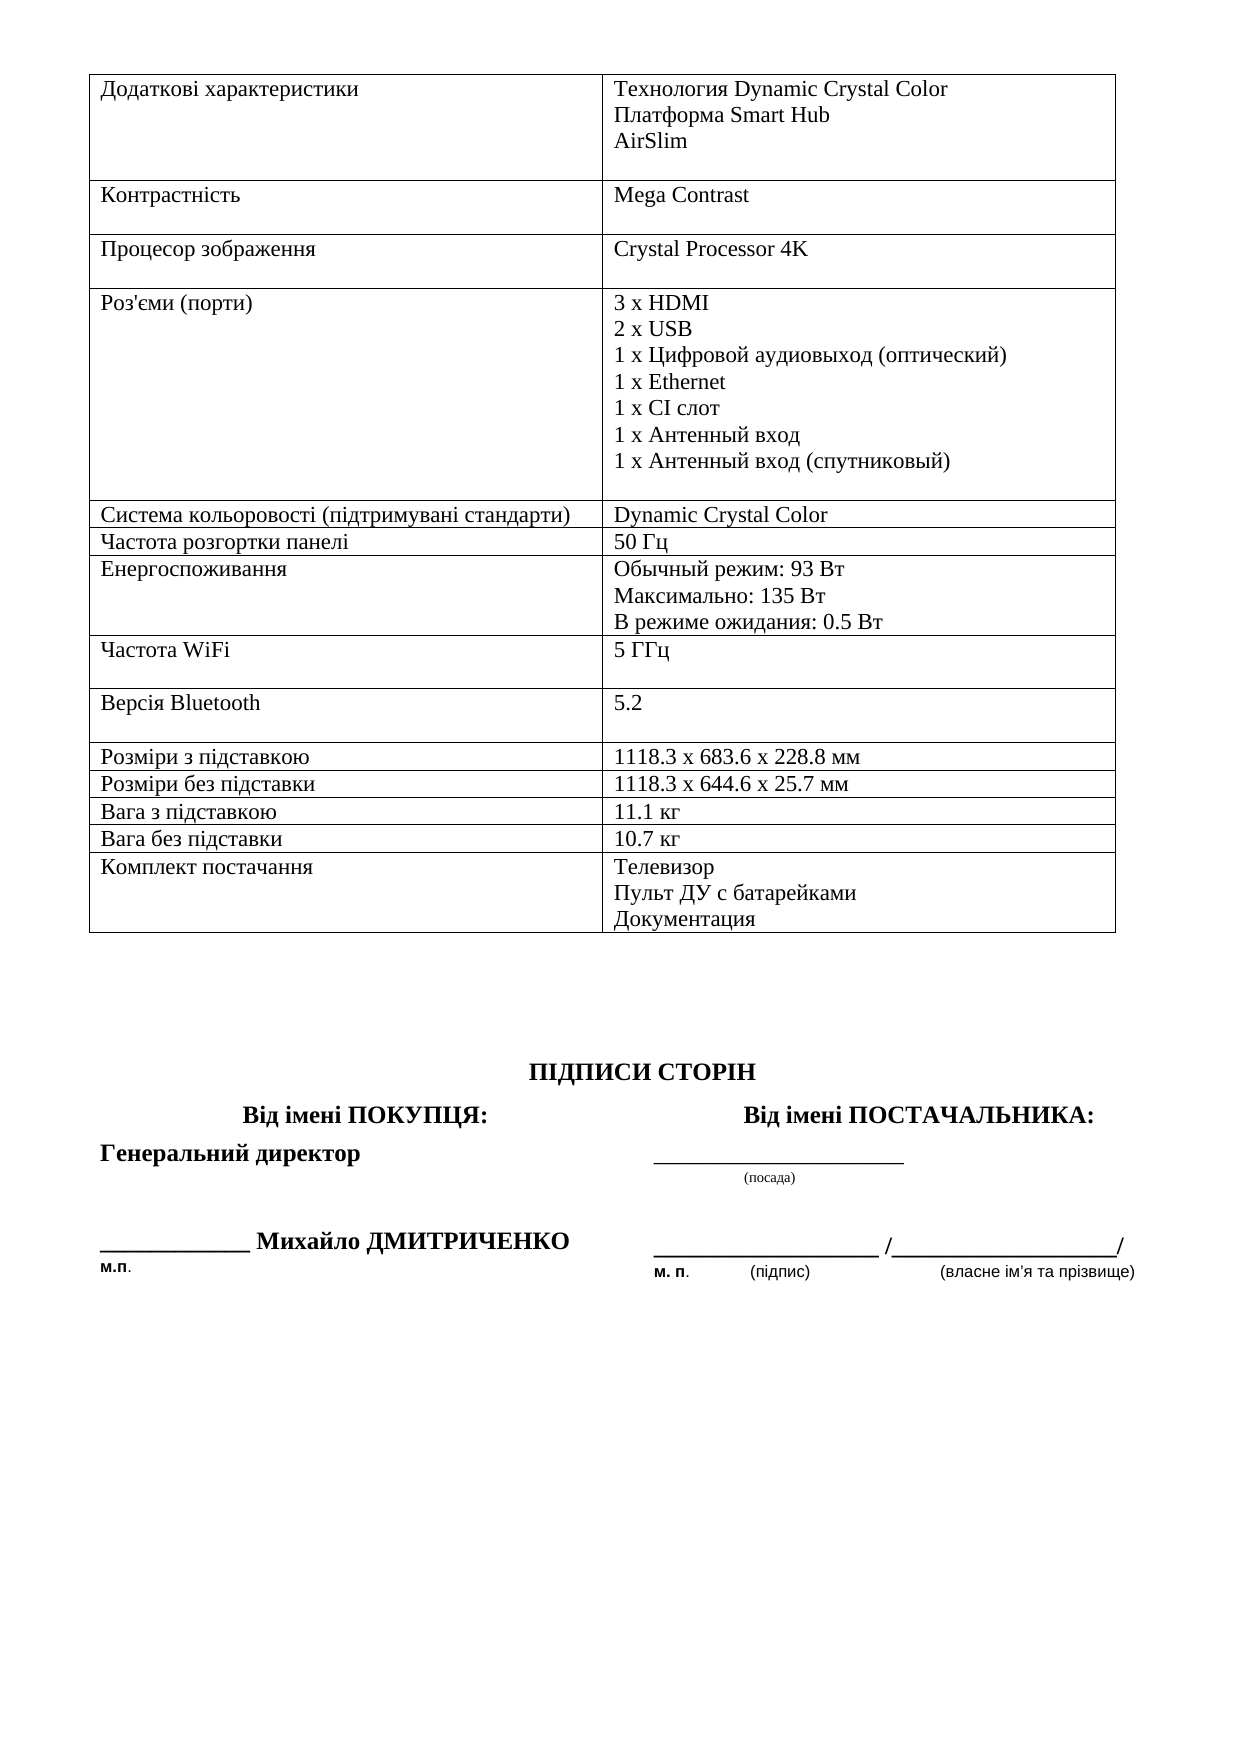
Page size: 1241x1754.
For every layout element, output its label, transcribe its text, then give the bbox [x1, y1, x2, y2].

table_cell Версія Bluetooth [90, 689, 602, 742]
table_cell Технология Dynamic Crystal Color Платформа Smart Hub AirSlim [603, 75, 1115, 180]
table_cell Додаткові характеристики [90, 75, 602, 180]
table_cell 10.7 кг [603, 825, 1115, 852]
table_cell Частота розгортки панелі [90, 528, 602, 554]
table_cell 1118.3 x 644.6 x 25.7 мм [603, 771, 1115, 797]
table_cell Контрастність [90, 181, 602, 234]
table_cell Процесор зображення [90, 235, 602, 288]
table_cell Crystal Processor 4K [603, 235, 1115, 288]
table_cell Енергоспоживання [90, 556, 602, 634]
table_cell Роз'єми (порти) [90, 289, 602, 500]
table_cell 11.1 кг [603, 798, 1115, 824]
table_cell Mega Contrast [603, 181, 1115, 234]
text ПІДПИСИ СТОРІН [89, 1057, 1196, 1086]
table_cell 3 x HDMI 2 x USB 1 x Цифровой аудиовыход (оптический) 1 x Ethernet 1 x CI слот 1 x Антенный вход 1 x Антенный вход (спутниковый) [603, 289, 1115, 500]
table_cell Розміри з підставкою [90, 743, 602, 769]
table_cell Обычный режим: 93 Вт Максимально: 135 Вт В режиме ожидания: 0.5 Вт [603, 556, 1115, 634]
table_cell 50 Гц [603, 528, 1115, 554]
table_header Від імені ПОКУПЦЯ: Генеральний директор ____________ Михайло ДМИТРИЧЕНКО м.п. [89, 1101, 642, 1283]
table_cell Dynamic Crystal Color [603, 501, 1115, 527]
table_cell Система кольоровості (підтримувані стандарти) [90, 501, 602, 527]
table_cell Вага без підставки [90, 825, 602, 852]
table_header Від імені ПОСТАЧАЛЬНИКА: ____________________ (посада) __________________ /__________________/ м. п. (підпис) (власне ім’я та прізвище) [642, 1101, 1196, 1283]
table_cell Частота WiFi [90, 636, 602, 688]
table_cell Розміри без підставки [90, 771, 602, 797]
table_cell 1118.3 x 683.6 x 228.8 мм [603, 743, 1115, 769]
table_cell 5 ГГц [603, 636, 1115, 688]
table_cell Вага з підставкою [90, 798, 602, 824]
table_cell 5.2 [603, 689, 1115, 742]
table_cell Телевизор Пульт ДУ с батарейками Документация [603, 853, 1115, 932]
table_cell Комплект постачання [90, 853, 602, 932]
